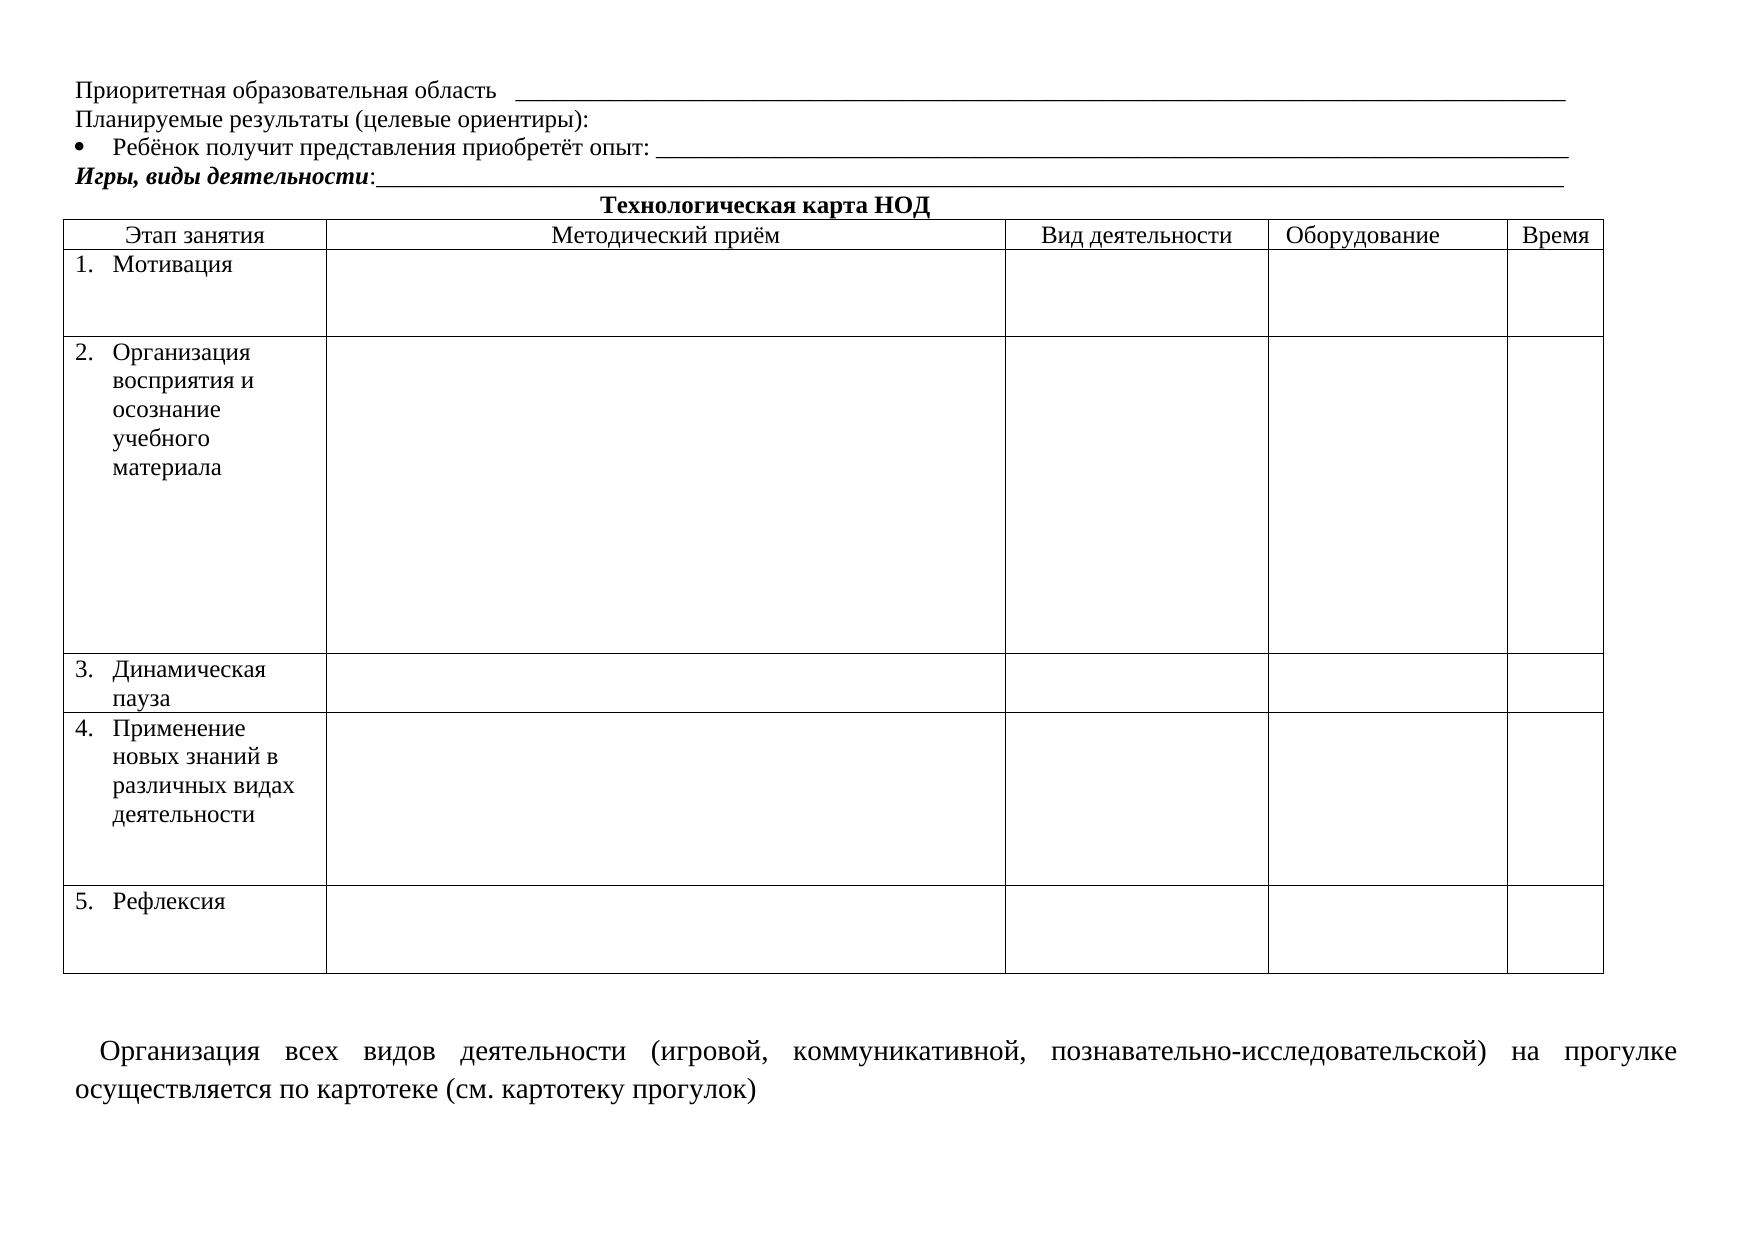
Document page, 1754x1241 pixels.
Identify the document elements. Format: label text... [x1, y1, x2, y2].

table_cell [1006, 654, 1268, 712]
text Приоритетная образовательная область ____________________________________________________________________________________ [75, 75, 1679, 104]
table_cell [327, 250, 1005, 336]
table_cell [1508, 713, 1603, 885]
list Ребёнок получит представления приобретёт опыт: _________________________________________________________________________ [75, 132, 1679, 161]
text Игры, виды деятельности:_______________________________________________________________________________________________ [75, 161, 1679, 190]
table_cell [1508, 886, 1603, 972]
table_cell [1006, 337, 1268, 653]
text Организация всех видов деятельности (игровой, коммуникативной, познавательно-исследовательской) на прогулке осуществляется по картотеке (см. картотеку прогулок) [75, 1033, 1679, 1105]
table_cell [327, 713, 1005, 885]
text Планируемые результаты (целевые ориентиры): [75, 104, 1679, 132]
table_cell Динамическая пауза [64, 654, 326, 712]
table_cell [327, 654, 1005, 712]
table_cell [327, 337, 1005, 653]
table_cell [1508, 337, 1603, 653]
table_cell [1269, 654, 1507, 712]
table_cell Организация восприятия и осознание учебного материала [64, 337, 326, 653]
table_cell [1269, 713, 1507, 885]
table_header Этап занятия [64, 220, 326, 248]
table_cell [1269, 250, 1507, 336]
text Технологическая карта НОД [75, 190, 1679, 219]
table_cell [1269, 337, 1507, 653]
table_cell Рефлексия [64, 886, 326, 972]
table_header Вид деятельности [1006, 220, 1268, 248]
table_cell [327, 886, 1005, 972]
table_cell [1006, 713, 1268, 885]
table_cell [1508, 654, 1603, 712]
table_cell [1006, 886, 1268, 972]
table_cell [1006, 250, 1268, 336]
table_header Оборудование [1269, 220, 1507, 248]
table_cell [1508, 250, 1603, 336]
table_header Время [1508, 220, 1603, 248]
table_header Методический приём [327, 220, 1005, 248]
table_cell Мотивация [64, 250, 326, 336]
table_cell [1269, 886, 1507, 972]
table_cell Применение новых знаний в различных видах деятельности [64, 713, 326, 885]
